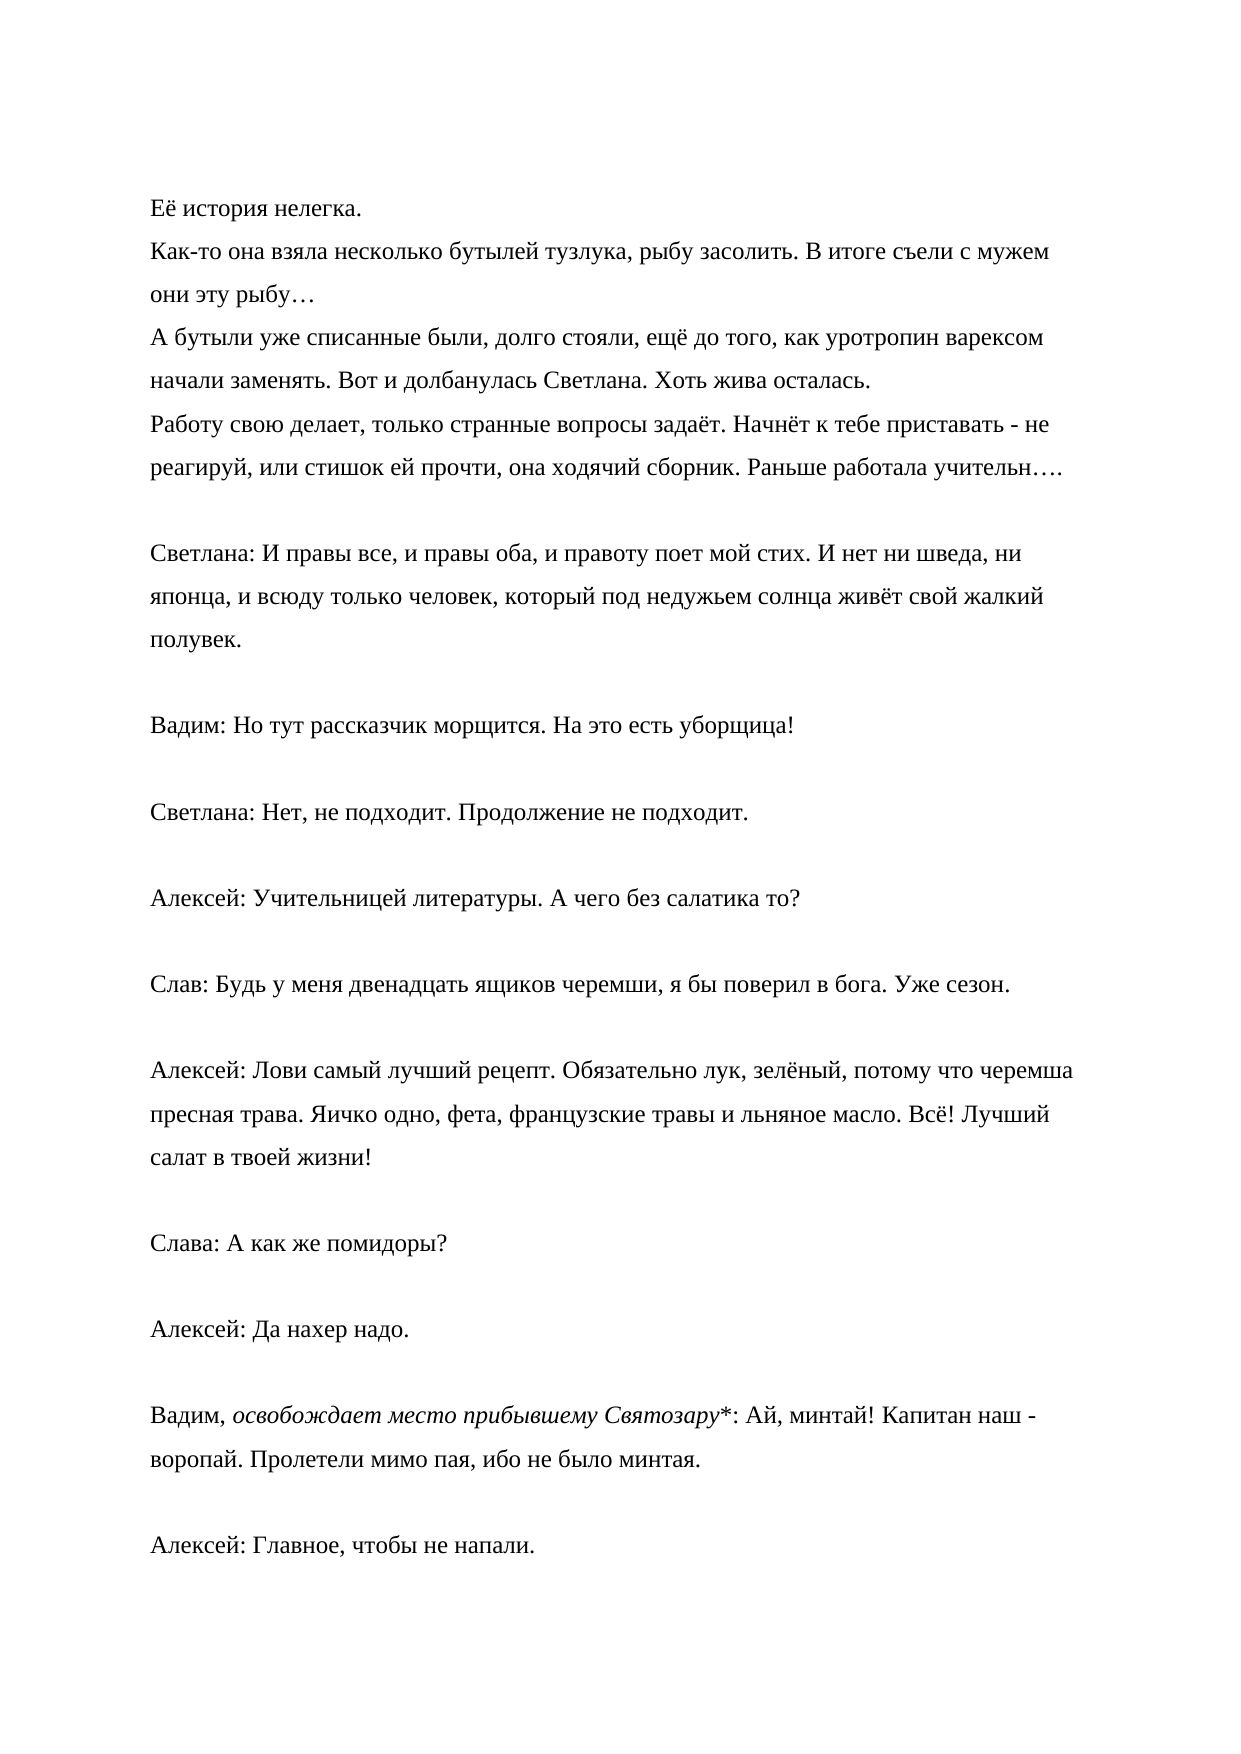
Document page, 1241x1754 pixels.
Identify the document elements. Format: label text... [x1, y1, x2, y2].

text Как-то она взяла несколько бутылей тузлука, рыбу засолить. В итоге съели с мужем они эту рыбу… [150, 236, 1090, 308]
text Её история нелегка. [150, 193, 1090, 222]
text Вадим: Но тут рассказчик морщится. На это есть уборщица! [150, 711, 1090, 739]
text Алексей: Главное, чтобы не напали. [150, 1530, 1090, 1559]
text Светлана: И правы все, и правы оба, и правоту поет мой стих. И нет ни шведа, ни японца, и всюду только человек, который под недужьем солнца живёт свой жалкий полувек. [150, 538, 1090, 653]
text Светлана: Нет, не подходит. Продолжение не подходит. [150, 797, 1090, 826]
text Слав: Будь у меня двенадцать ящиков черемши, я бы поверил в бога. Уже сезон. [150, 969, 1090, 998]
text Вадим, освобождает место прибывшему Святозару*: Ай, минтай! Капитан наш - воропай. Пролетели мимо пая, ибо не было минтая. [150, 1401, 1090, 1472]
text Слава: А как же помидоры? [150, 1228, 1090, 1257]
text А бутыли уже списанные были, долго стояли, ещё до того, как уротропин варексом начали заменять. Вот и долбанулась Светлана. Хоть жива осталась. [150, 322, 1090, 394]
text Алексей: Да нахер надо. [150, 1314, 1090, 1343]
text Работу свою делает, только странные вопросы задаёт. Начнёт к тебе приставать - не реагируй, или стишок ей прочти, она ходячий сборник. Раньше работала учительн…. [150, 409, 1090, 481]
text Алексей: Лови самый лучший рецепт. Обязательно лук, зелёный, потому что черемша пресная трава. Яичко одно, фета, французские травы и льняное масло. Всё! Лучший салат в твоей жизни! [150, 1056, 1090, 1171]
text Алексей: Учительницей литературы. А чего без салатика то? [150, 883, 1090, 912]
